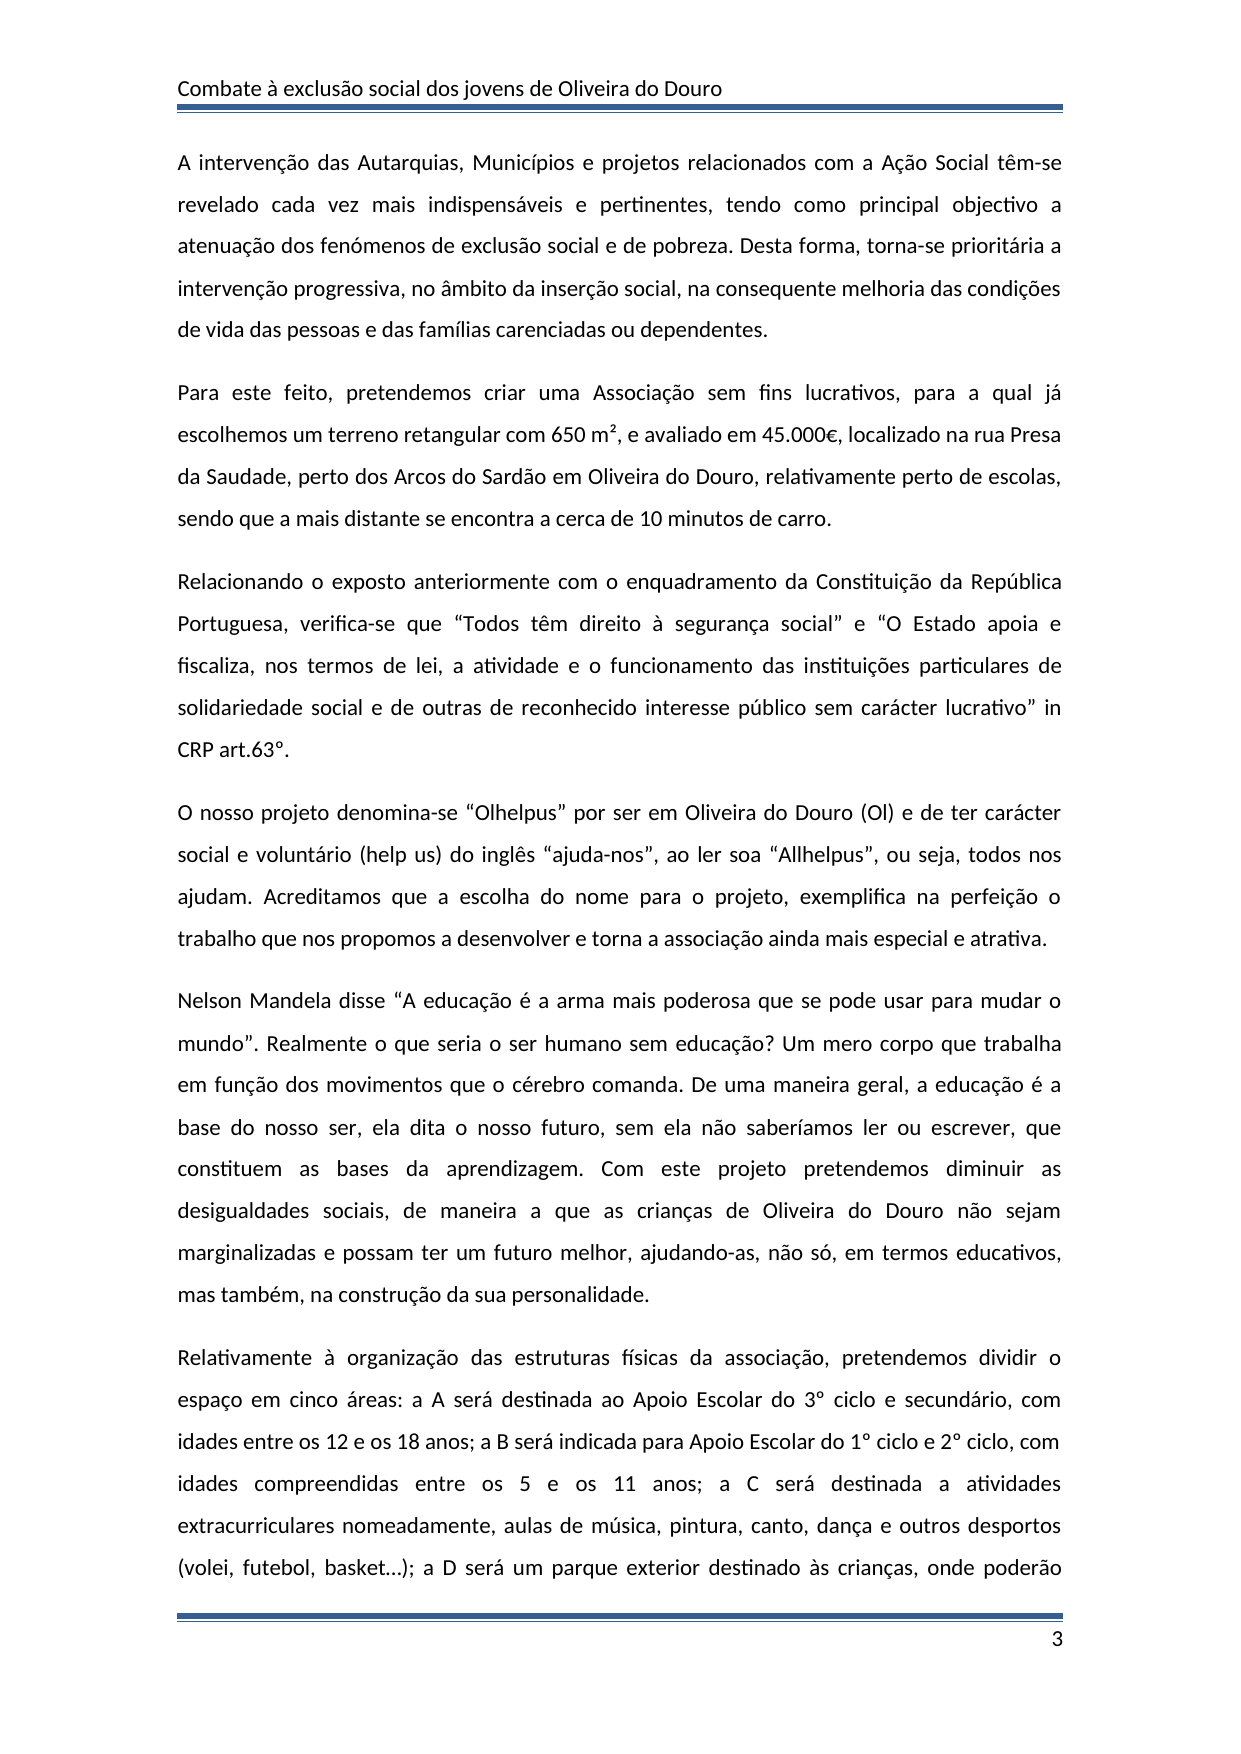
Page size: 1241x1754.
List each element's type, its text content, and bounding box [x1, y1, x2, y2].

text Para este feito, pretendemos criar uma Associação sem fins lucrativos, para a qual já escolhemos um terreno retangular com 650 m², e avaliado em 45.000€, localizado na rua Presa da Saudade, perto dos Arcos do Sardão em Oliveira do Douro, relativamente perto de escolas, sendo que a mais distante se encontra a cerca de 10 minutos de carro. [177, 378, 1063, 532]
text Nelson Mandela disse “A educação é a arma mais poderosa que se pode usar para mudar o mundo”. Realmente o que seria o ser humano sem educação? Um mero corpo que trabalha em função dos movimentos que o cérebro comanda. De uma maneira geral, a educação é a base do nosso ser, ela dita o nosso futuro, sem ela não saberíamos ler ou escrever, que constituem as bases da aprendizagem. Com este projeto pretendemos diminuir as desigualdades sociais, de maneira a que as crianças de Oliveira do Douro não sejam marginalizadas e possam ter um futuro melhor, ajudando-as, não só, em termos educativos, mas também, na construção da sua personalidade. [177, 987, 1063, 1308]
text A intervenção das Autarquias, Municípios e projetos relacionados com a Ação Social têm-se revelado cada vez mais indispensáveis e pertinentes, tendo como principal objectivo a atenuação dos fenómenos de exclusão social e de pobreza. Desta forma, torna-se prioritária a intervenção progressiva, no âmbito da inserção social, na consequente melhoria das condições de vida das pessoas e das famílias carenciadas ou dependentes. [177, 148, 1063, 344]
text O nosso projeto denomina-se “Olhelpus” por ser em Oliveira do Douro (Ol) e de ter carácter social e voluntário (help us) do inglês “ajuda-nos”, ao ler soa “Allhelpus”, ou seja, todos nos ajudam. Acreditamos que a escolha do nome para o projeto, exemplifica na perfeição o trabalho que nos propomos a desenvolver e torna a associação ainda mais especial e atrativa. [177, 798, 1063, 952]
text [177, 1343, 1063, 1581]
text Relacionando o exposto anteriormente com o enquadramento da Constituição da República Portuguesa, verifica-se que “Todos têm direito à segurança social” e “O Estado apoia e fiscaliza, nos termos de lei, a atividade e o funcionamento das instituições particulares de solidariedade social e de outras de reconhecido interesse público sem carácter lucrativo” in CRP art.63º. [177, 567, 1063, 763]
